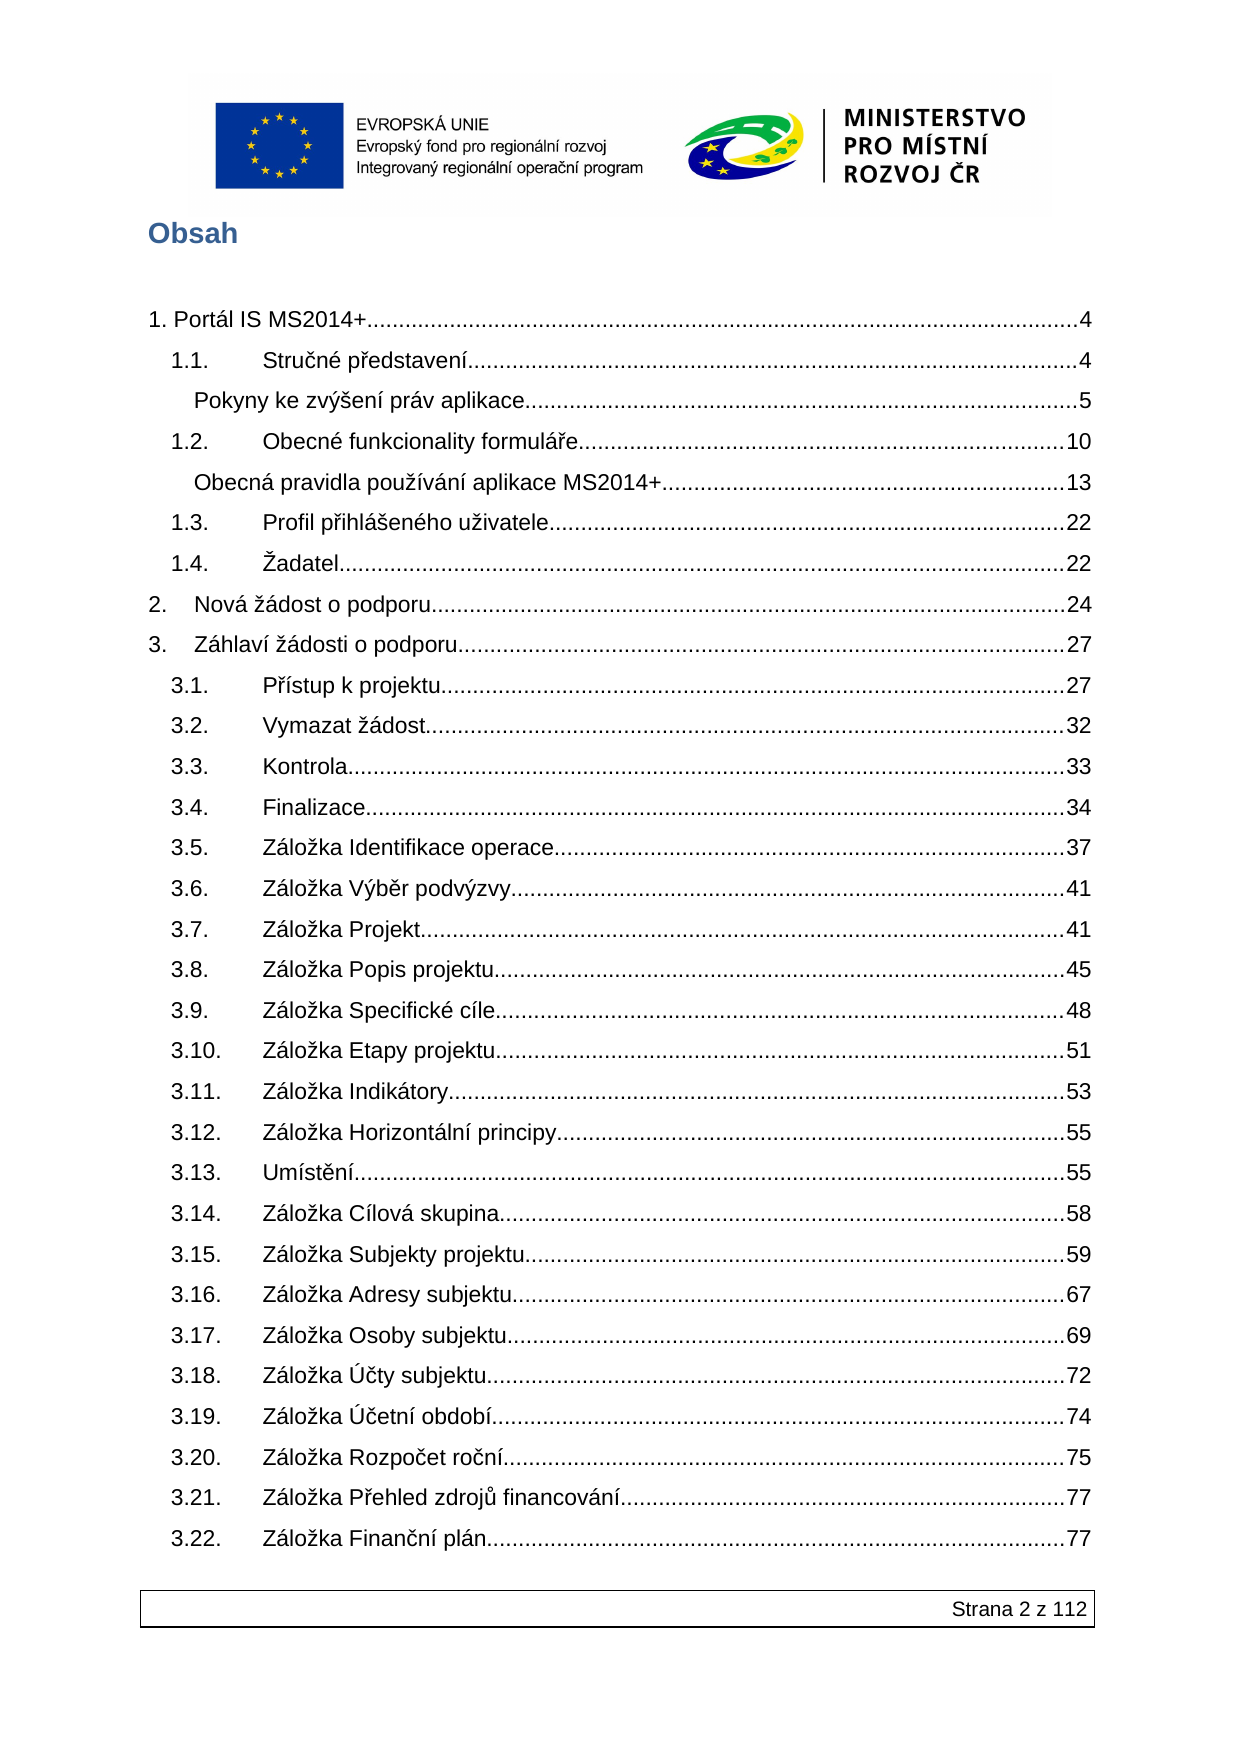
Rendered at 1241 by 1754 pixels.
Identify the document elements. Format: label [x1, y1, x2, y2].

picture [187, 73, 1053, 217]
